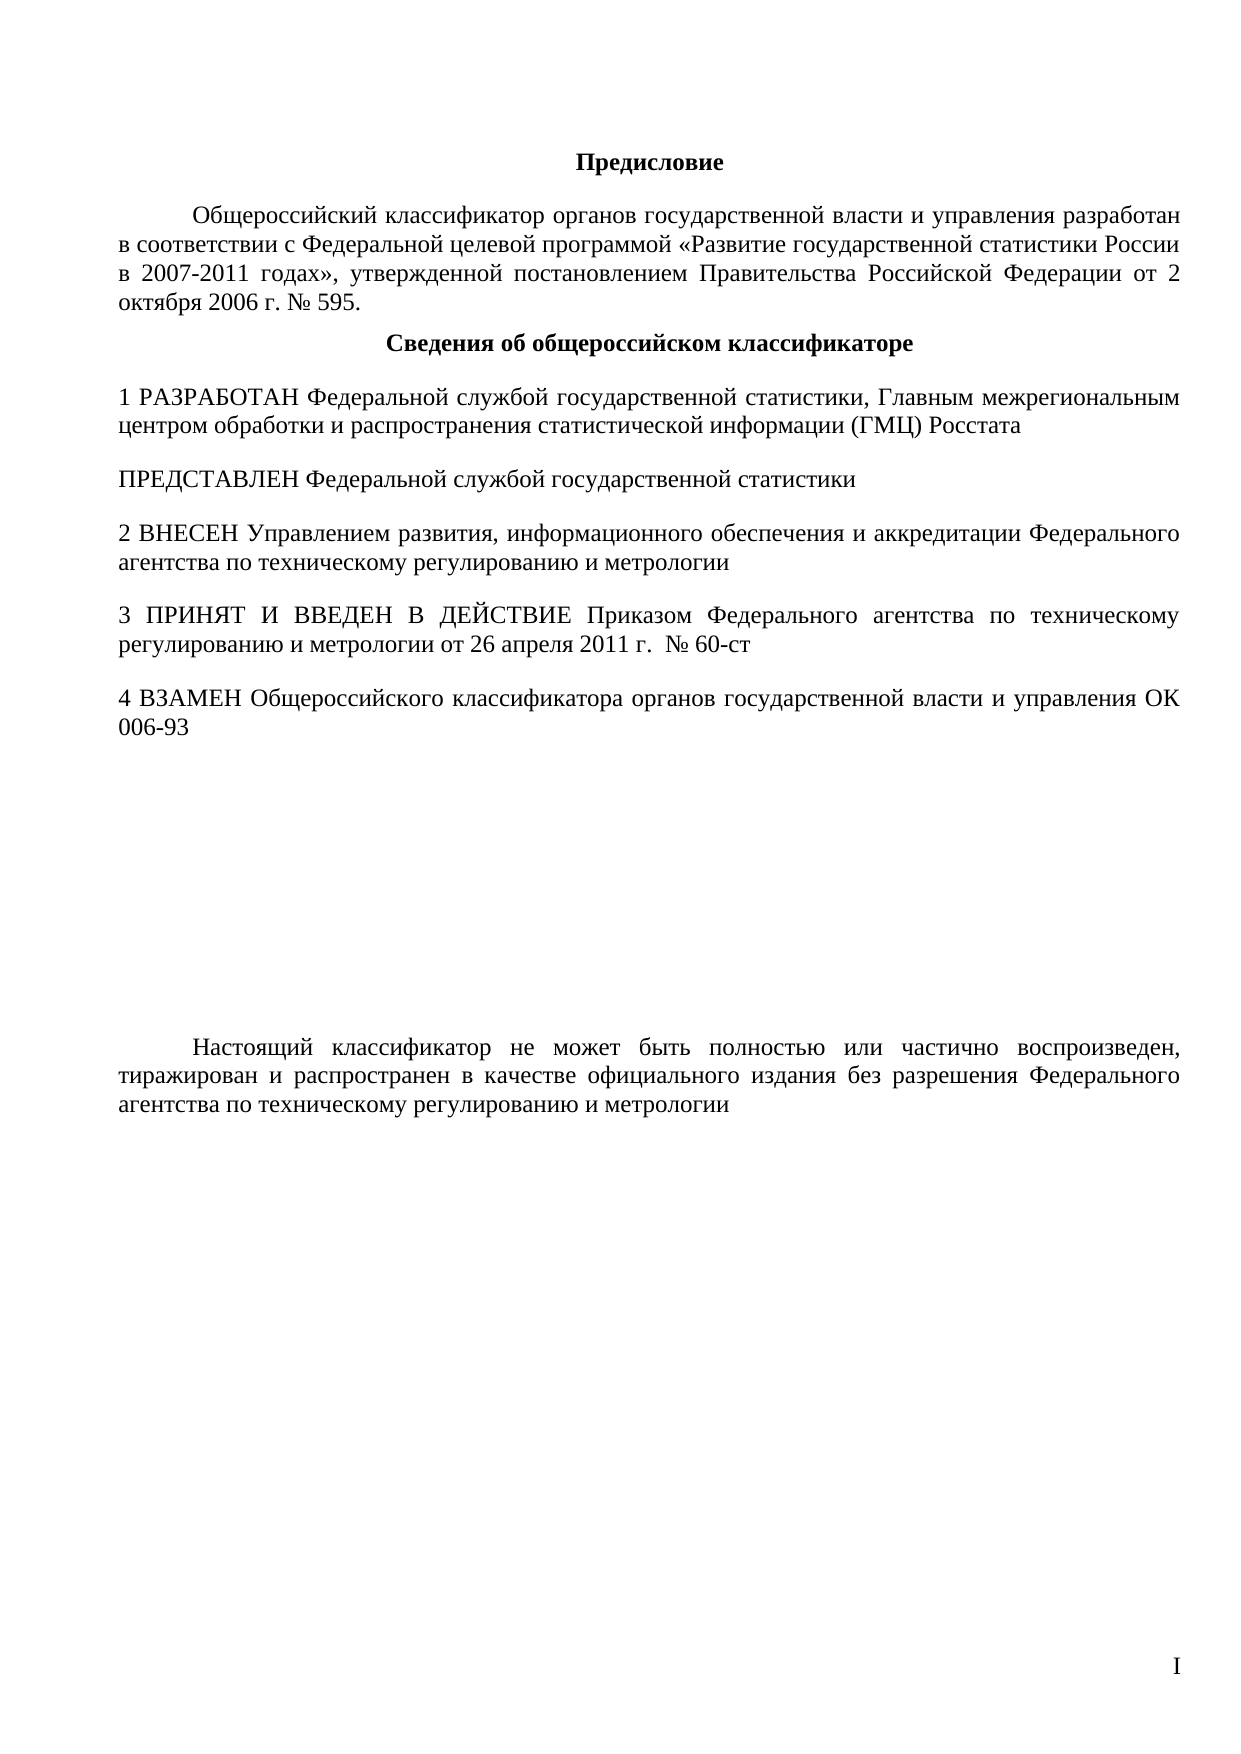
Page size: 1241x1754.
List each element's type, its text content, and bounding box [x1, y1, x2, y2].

text 2 ВНЕСЕН Управлением развития, информационного обеспечения и аккредитации Федерального агентства по техническому регулированию и метрологии [118, 518, 1181, 576]
text Настоящий классификатор не может быть полностью или частично воспроизведен, тиражирован и распространен в качестве официального издания без разрешения Федерального агентства по техническому регулированию и метрологии [118, 1032, 1181, 1118]
text Общероссийский классификатор органов государственной власти и управления разработан в соответствии с Федеральной целевой программой «Развитие государственной статистики России в 2007-2011 годах», утвержденной постановлением Правительства Российской Федерации от 2 октября . № 595. [118, 201, 1181, 316]
text 4 ВЗАМЕН Общероссийского классификатора органов государственной власти и управления ОК 006-93 [118, 683, 1181, 741]
text Предисловие [118, 147, 1181, 176]
text 1 РАЗРАБОТАН Федеральной службой государственной статистики, Главным межрегиональным центром обработки и распространения статистической информации (ГМЦ) Росстата [118, 382, 1181, 439]
text Сведения об общероссийском классификаторе [118, 328, 1181, 357]
text ПРЕДСТАВЛЕН Федеральной службой государственной статистики [118, 464, 1181, 493]
text 3 ПРИНЯТ И ВВЕДЕН В ДЕЙСТВИЕ Приказом Федерального агентства по техническому регулированию и метрологии от 26 апреля . № 60-ст [118, 601, 1181, 658]
